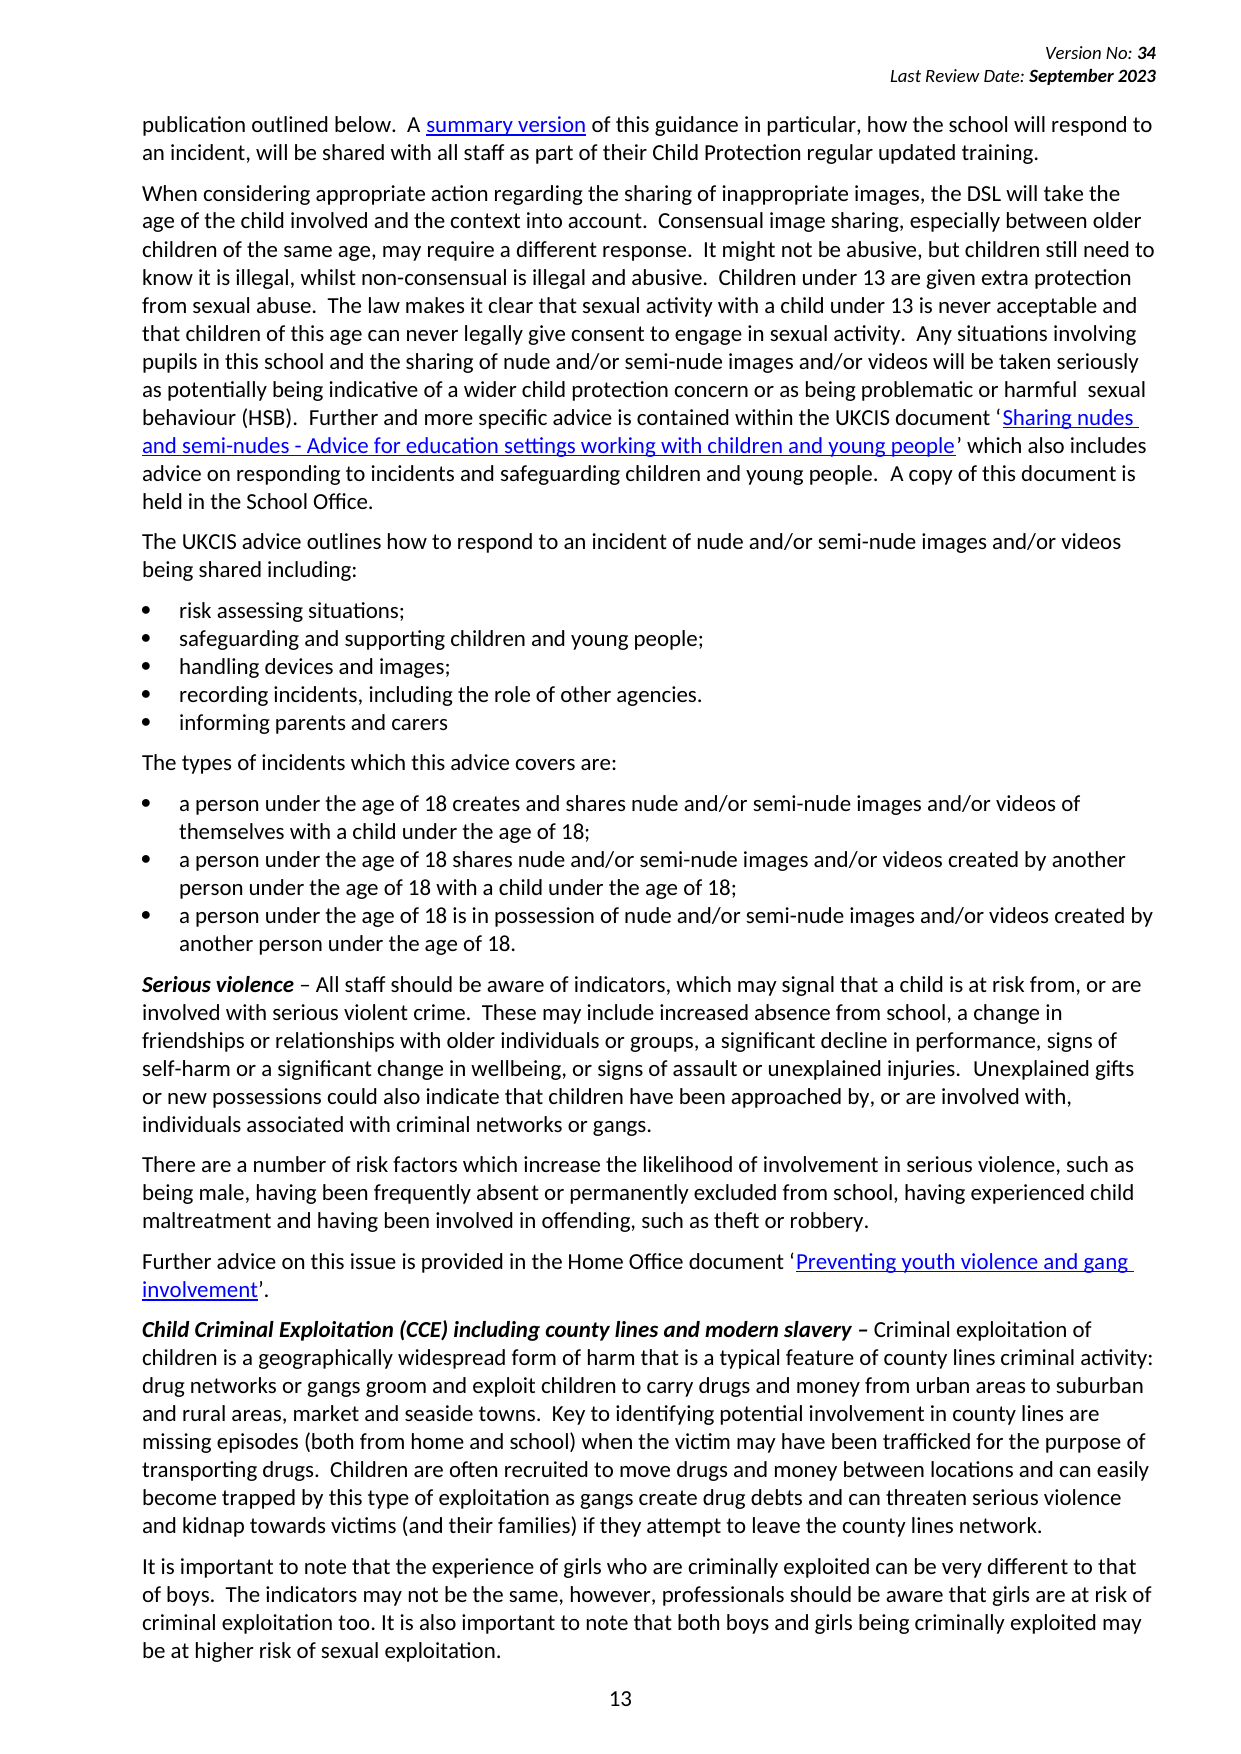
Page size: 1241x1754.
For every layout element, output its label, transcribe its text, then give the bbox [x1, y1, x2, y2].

text Child Criminal Exploitation (CCE) including county lines and modern slavery – Criminal exploitation of children is a geographically widespread form of harm that is a typical feature of county lines criminal activity: drug networks or gangs groom and exploit children to carry drugs and money from urban areas to suburban and rural areas, market and seaside towns. Key to identifying potential involvement in county lines are missing episodes (both from home and school) when the victim may have been trafficked for the purpose of transporting drugs. Children are often recruited to move drugs and money between locations and can easily become trapped by this type of exploitation as gangs create drug debts and can threaten serious violence and kidnap towards victims (and their families) if they attempt to leave the county lines network. [142, 1315, 1157, 1539]
list a person under the age of 18 creates and shares nude and/or semi-nude images and/or videos of themselves with a child under the age of 18; [142, 789, 1157, 845]
text The UKCIS advice outlines how to respond to an incident of nude and/or semi-nude images and/or videos being shared including: [142, 527, 1157, 583]
list a person under the age of 18 shares nude and/or semi-nude images and/or videos created by another person under the age of 18 with a child under the age of 18; [142, 845, 1157, 901]
text There are a number of risk factors which increase the likelihood of involvement in serious violence, such as being male, having been frequently absent or permanently excluded from school, having experienced child maltreatment and having been involved in offending, such as theft or robbery. [142, 1150, 1157, 1234]
text Serious violence – All staff should be aware of indicators, which may signal that a child is at risk from, or are involved with serious violent crime. These may include increased absence from school, a change in friendships or relationships with older individuals or groups, a significant decline in performance, signs of self-harm or a significant change in wellbeing, or signs of assault or unexplained injuries. Unexplained gifts or new possessions could also indicate that children have been approached by, or are involved with, individuals associated with criminal networks or gangs. [142, 970, 1157, 1138]
list informing parents and carers [142, 708, 1157, 736]
text It is important to note that the experience of girls who are criminally exploited can be very different to that of boys. The indicators may not be the same, however, professionals should be aware that girls are at risk of criminal exploitation too. It is also important to note that both boys and girls being criminally exploited may be at higher risk of sexual exploitation. [142, 1552, 1157, 1664]
list safeguarding and supporting children and young people; [142, 624, 1157, 652]
list recording incidents, including the role of other agencies. [142, 680, 1157, 708]
text When considering appropriate action regarding the sharing of inappropriate images, the DSL will take the age of the child involved and the context into account. Consensual image sharing, especially between older children of the same age, may require a different response. It might not be abusive, but children still need to know it is illegal, whilst non-consensual is illegal and abusive. Children under 13 are given extra protection from sexual abuse. The law makes it clear that sexual activity with a child under 13 is never acceptable and that children of this age can never legally give consent to engage in sexual activity. Any situations involving pupils in this school and the sharing of nude and/or semi-nude images and/or videos will be taken seriously as potentially being indicative of a wider child protection concern or as being problematic or harmful sexual behaviour (HSB). Further and more specific advice is contained within the UKCIS document ‘Sharing nudes and semi-nudes - Advice for education settings working with children and young people’ which also includes advice on responding to incidents and safeguarding children and young people. A copy of this document is held in the School Office. [142, 179, 1157, 515]
list handling devices and images; [142, 652, 1157, 680]
text Further advice on this issue is provided in the Home Office document ‘Preventing youth violence and gang involvement’. [142, 1247, 1157, 1303]
text The types of incidents which this advice covers are: [142, 748, 1157, 777]
list risk assessing situations; [142, 596, 1157, 624]
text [142, 110, 1157, 166]
list a person under the age of 18 is in possession of nude and/or semi-nude images and/or videos created by another person under the age of 18. [142, 901, 1157, 957]
